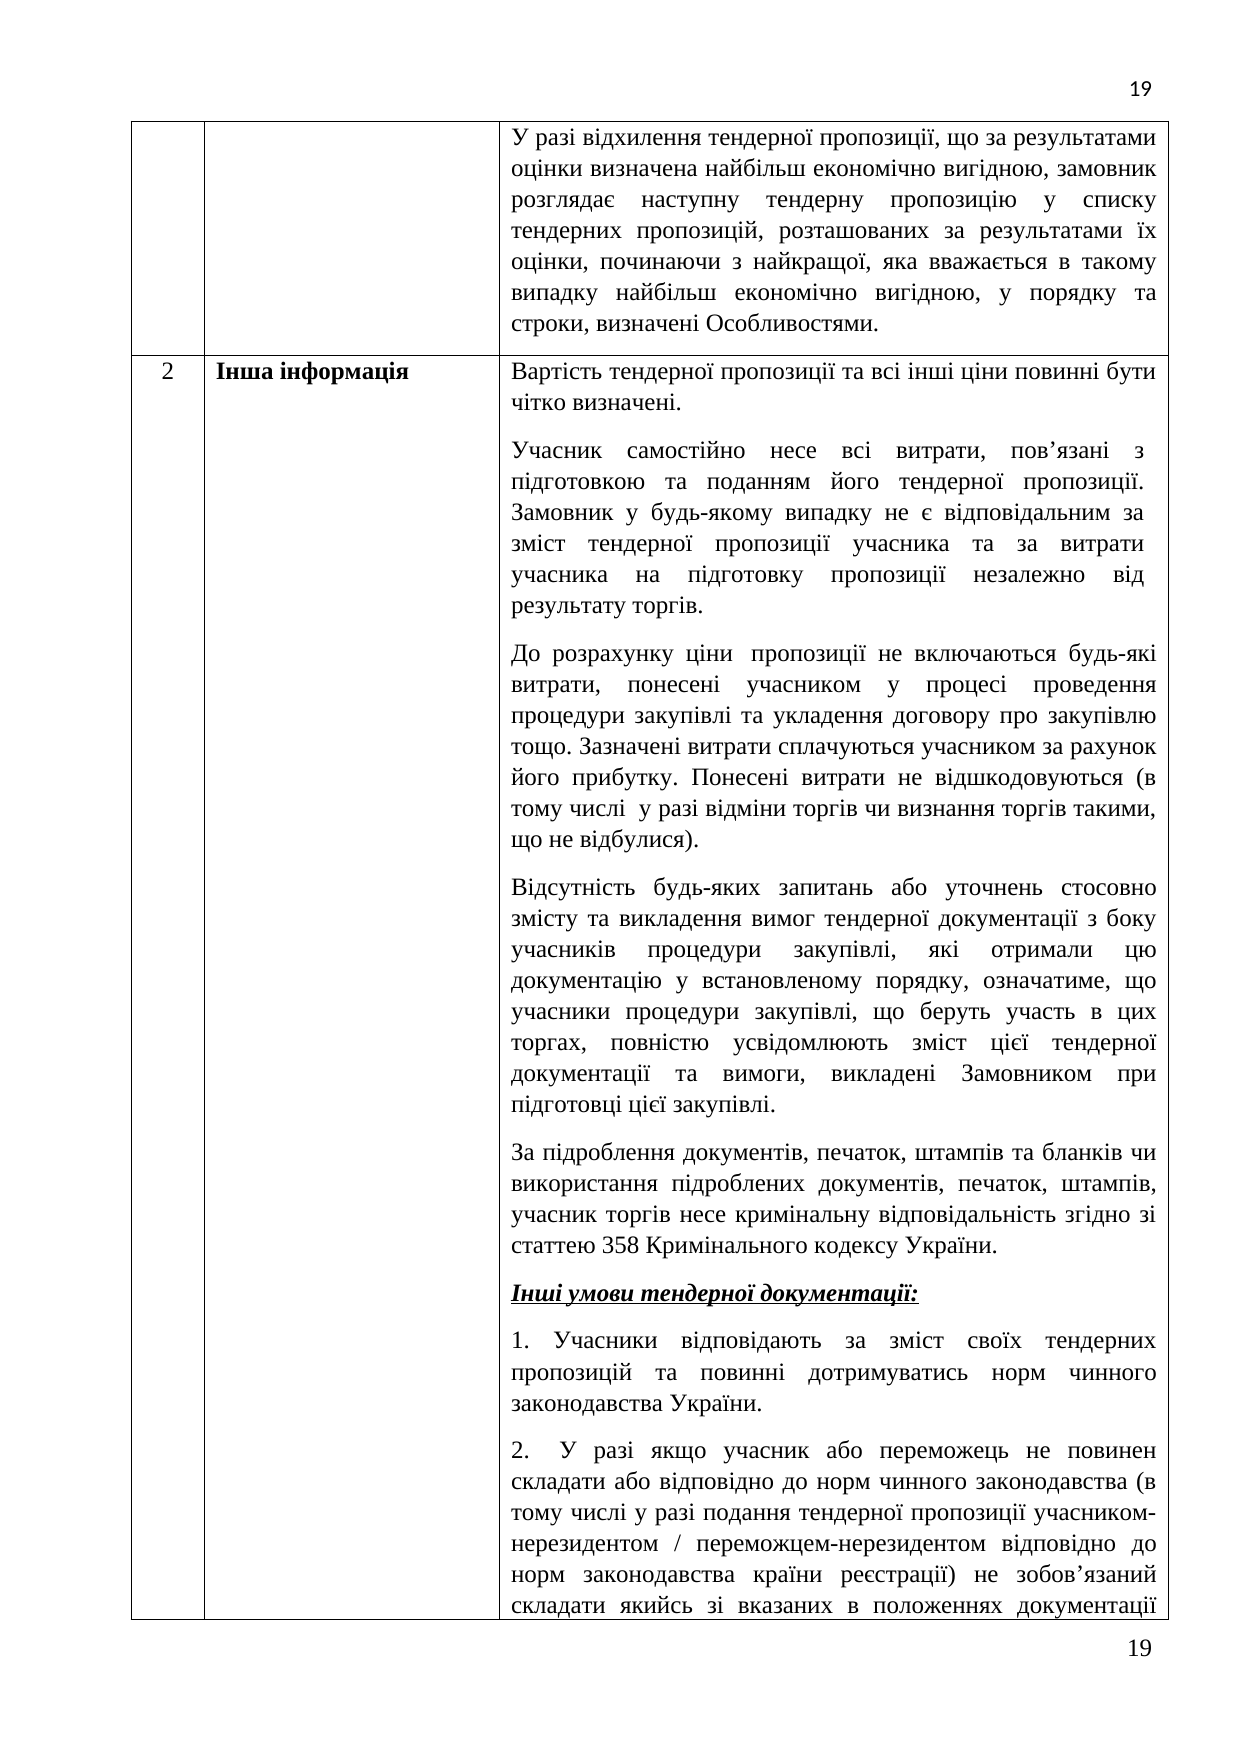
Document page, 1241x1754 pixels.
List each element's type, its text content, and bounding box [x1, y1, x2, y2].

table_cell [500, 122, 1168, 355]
table_cell Інша інформація [205, 356, 499, 1619]
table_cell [500, 356, 1168, 1619]
table_cell 2 [132, 356, 204, 1619]
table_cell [205, 122, 499, 355]
table_cell 1 [132, 122, 204, 355]
